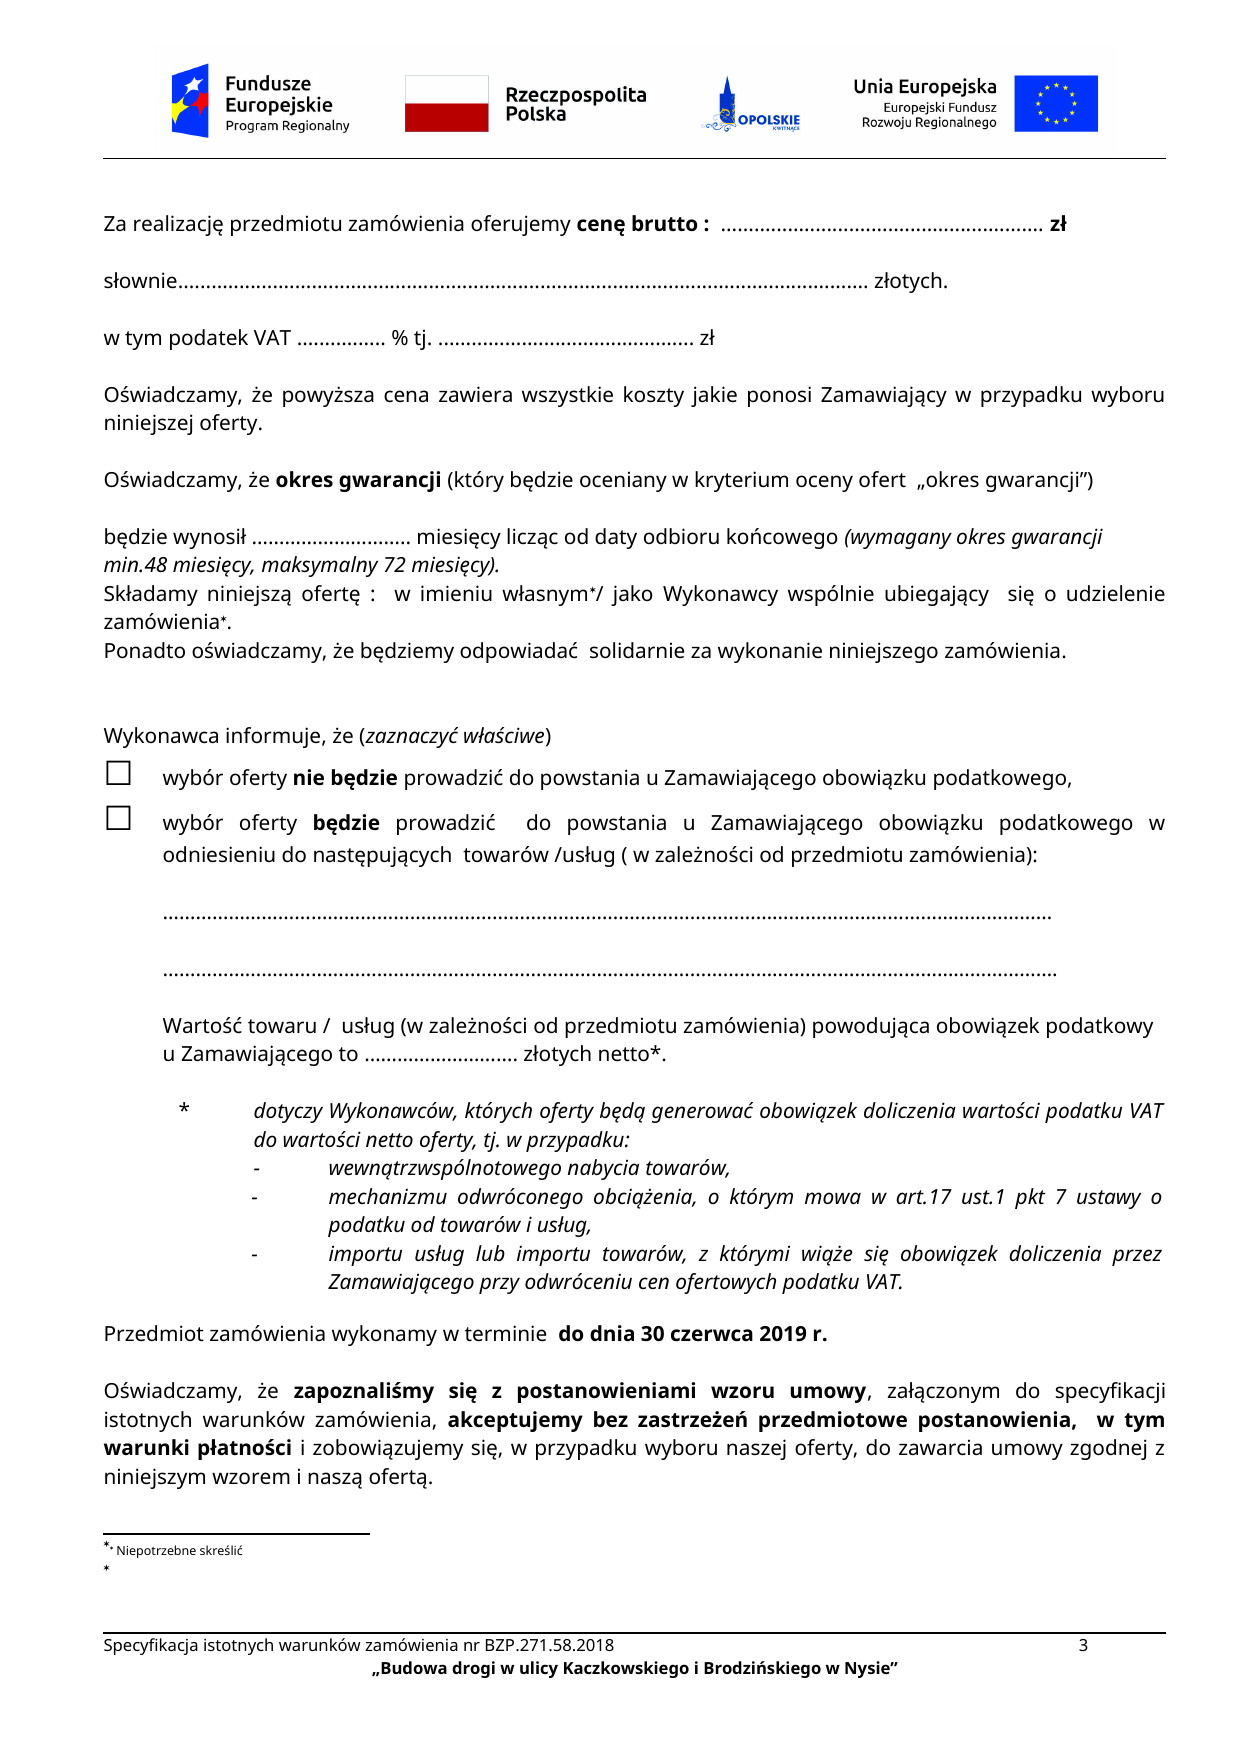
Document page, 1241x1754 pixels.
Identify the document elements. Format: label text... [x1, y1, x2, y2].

list - mechanizmu odwróconego obciążenia, o którym mowa w art.17 ust.1 pkt 7 ustawy o podatku od towarów i usług, [251, 1182, 1166, 1239]
text ☐ wybór oferty będzie prowadzić do powstania u Zamawiającego obowiązku podatkowego w odniesieniu do następujących towarów /usług ( w zależności od przedmiotu zamówienia): [103, 795, 1166, 869]
text Oświadczamy, że okres gwarancji (który będzie oceniany w kryterium oceny ofert „okres gwarancji”) [103, 465, 1166, 494]
list * dotyczy Wykonawców, których oferty będą generować obowiązek doliczenia wartości podatku VAT do wartości netto oferty, tj. w przypadku: [178, 1096, 1166, 1153]
text Oświadczamy, że zapoznaliśmy się z postanowieniami wzoru umowy, załączonym do specyfikacji istotnych warunków zamówienia, akceptujemy bez zastrzeżeń przedmiotowe postanowienia, w tym warunki płatności i zobowiązujemy się, w przypadku wyboru naszej oferty, do zawarcia umowy zgodnej z niniejszym wzorem i naszą ofertą. [103, 1376, 1166, 1490]
list - wewnątrzwspólnotowego nabycia towarów, [178, 1153, 1166, 1182]
text w tym podatek VAT ................ % tj. .............................................. zł [103, 323, 1166, 352]
text ………………………………………………………………………………………………………………………………………………. [162, 954, 1166, 983]
text Wartość towaru / usług (w zależności od przedmiotu zamówienia) powodująca obowiązek podatkowy u Zamawiającego to ………………………. złotych netto*. [162, 1011, 1166, 1068]
list - importu usług lub importu towarów, z którymi wiąże się obowiązek doliczenia przez Zamawiającego przy odwróceniu cen ofertowych podatku VAT. [251, 1239, 1166, 1296]
text Za realizację przedmiotu zamówienia oferujemy cenę brutto : .......................................................... zł [103, 209, 1166, 238]
text słownie............................................................................................................................ złotych. [103, 266, 1166, 295]
text ☐ wybór oferty nie będzie prowadzić do powstania u Zamawiającego obowiązku podatkowego, [103, 750, 1166, 795]
picture [153, 44, 1117, 156]
text Składamy niniejszą ofertę : w imieniu własnym/ jako Wykonawcy wspólnie ubiegający się o udzielenie zamówienia. [103, 579, 1166, 636]
text Oświadczamy, że powyższa cena zawiera wszystkie koszty jakie ponosi Zamawiający w przypadku wyboru niniejszej oferty. [103, 380, 1166, 437]
text będzie wynosił ……………………….. miesięcy licząc od daty odbioru końcowego (wymagany okres gwarancji min.48 miesięcy, maksymalny 72 miesięcy). [103, 522, 1166, 579]
text Ponadto oświadczamy, że będziemy odpowiadać solidarnie za wykonanie niniejszego zamówienia. [103, 636, 1166, 664]
text ……………………………………………………………………………………………………………………………………………… [162, 897, 1166, 926]
text Wykonawca informuje, że (zaznaczyć właściwe) [103, 721, 1166, 750]
text Przedmiot zamówienia wykonamy w terminie do dnia 30 czerwca 2019 r. [103, 1319, 1166, 1348]
